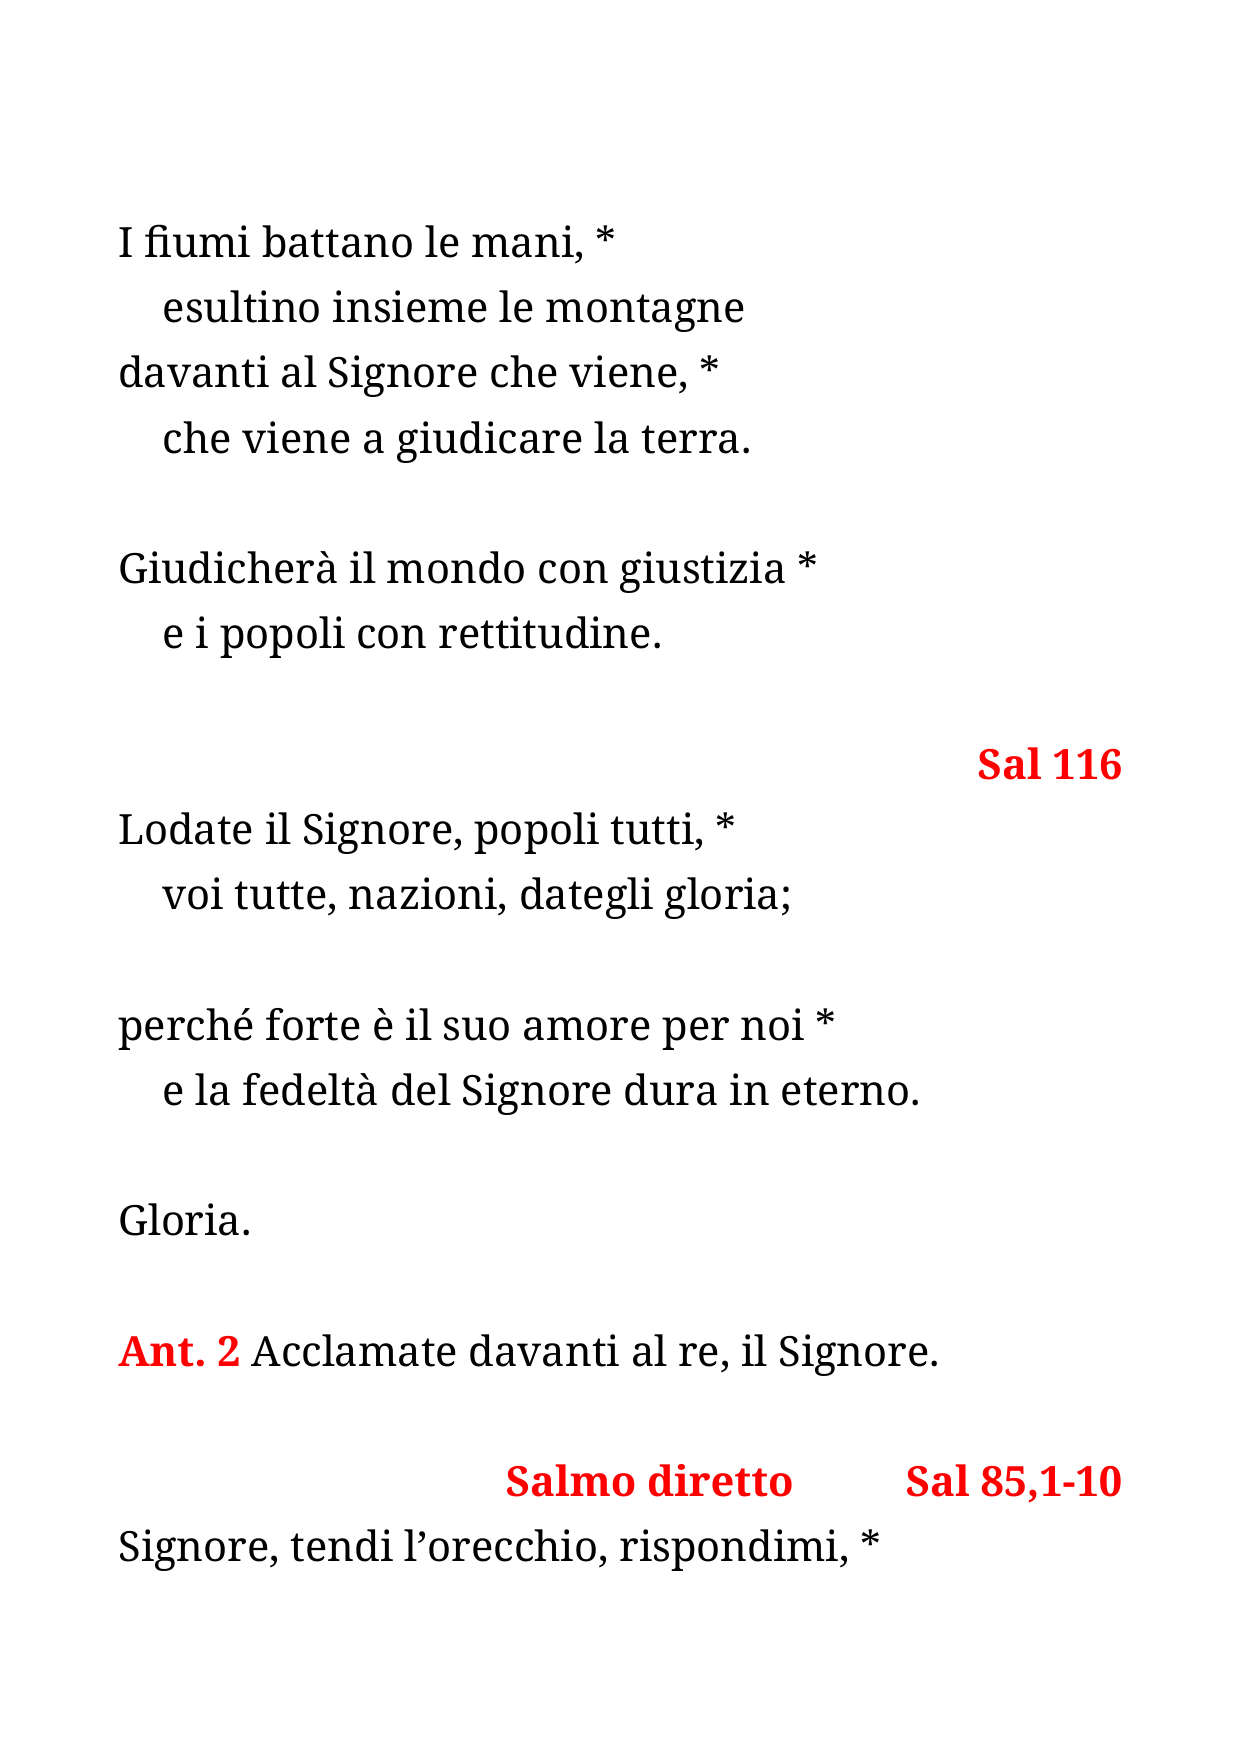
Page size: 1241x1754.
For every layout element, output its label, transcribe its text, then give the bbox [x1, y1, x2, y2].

text e i popoli con rettitudine. [118, 604, 1122, 661]
text I fiumi battano le mani, * [118, 213, 1122, 269]
text e la fedeltà del Signore dura in eterno. [118, 1061, 1122, 1117]
text Sal 116 [118, 734, 1122, 791]
text Lodate il Signore, popoli tutti, * [118, 800, 1122, 856]
text Gloria. [118, 1191, 1122, 1248]
text esultino insieme le montagne [118, 278, 1122, 335]
text Signore, tendi l’orecchio, rispondimi, * [118, 1517, 1122, 1574]
text voi tutte, nazioni, dategli gloria; [118, 865, 1122, 922]
text perché forte è il suo amore per noi * [118, 995, 1122, 1052]
text davanti al Signore che viene, * [118, 343, 1122, 400]
text Giudicherà il mondo con giustizia * [118, 539, 1122, 596]
text che viene a giudicare la terra. [118, 408, 1122, 465]
text Salmo diretto Sal 85,1-10 [118, 1452, 1122, 1508]
text Ant. 2 Acclamate davanti al re, il Signore. [118, 1321, 1122, 1378]
